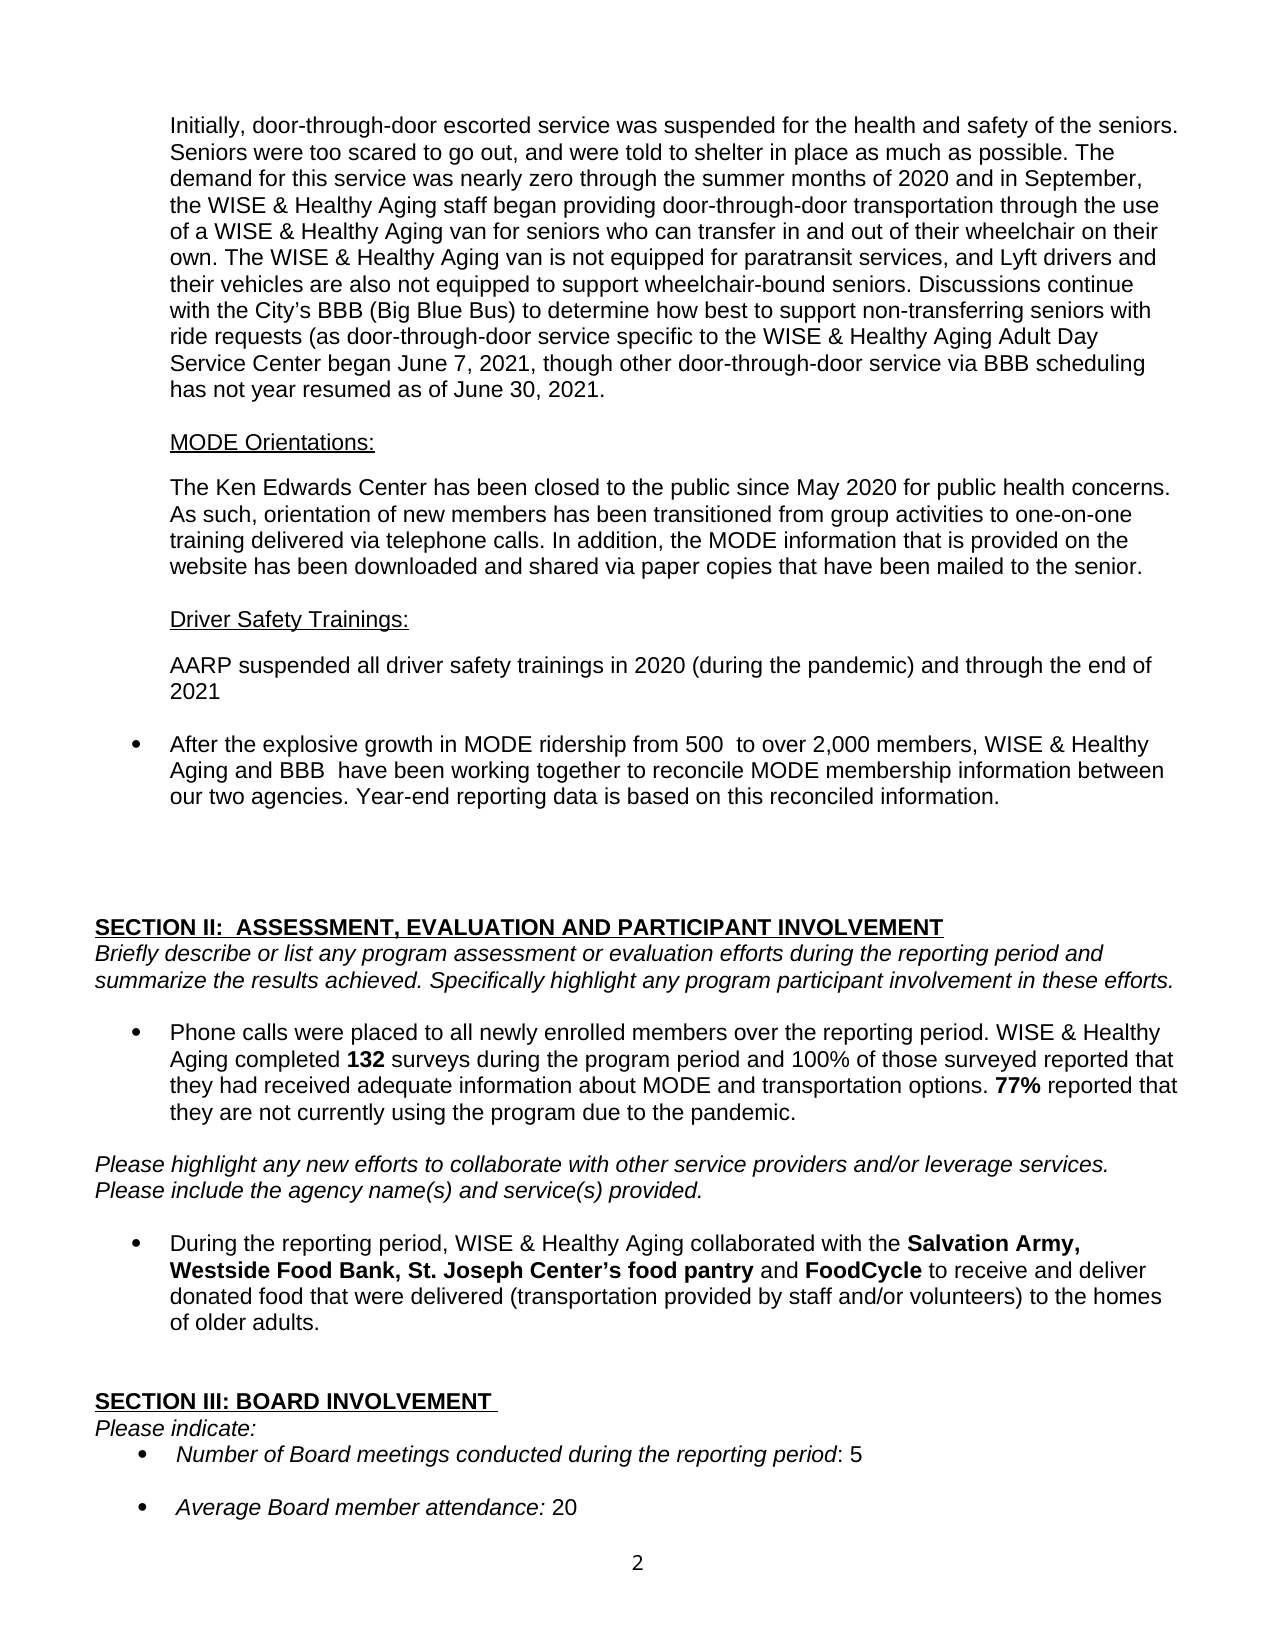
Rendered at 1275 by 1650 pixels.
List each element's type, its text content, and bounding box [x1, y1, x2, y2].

list During the reporting period, WISE & Healthy Aging collaborated with the Salvation Army, Westside Food Bank, St. Joseph Center’s food pantry and FoodCycle to receive and deliver donated food that were delivered (transportation provided by staff and/or volunteers) to the homes of older adults. [132, 1230, 1181, 1336]
text MODE Orientations: [94, 429, 1181, 455]
text Please indicate: [94, 1415, 1181, 1441]
list Phone calls were placed to all newly enrolled members over the reporting period. WISE & Healthy Aging completed 132 surveys during the program period and 100% of those surveyed reported that they had received adequate information about MODE and transportation options. 77% reported that they are not currently using the program due to the pandemic. [132, 1019, 1181, 1125]
subtitle SECTION III: BOARD INVOLVEMENT [94, 1388, 1181, 1415]
text AARP suspended all driver safety trainings in 2020 (during the pandemic) and through the end of 2021 [169, 652, 1181, 704]
subtitle SECTION II: ASSESSMENT, EVALUATION AND PARTICIPANT INVOLVEMENT [94, 914, 1181, 940]
text Driver Safety Trainings: [94, 606, 1181, 632]
text The Ken Edwards Center has been closed to the public since May 2020 for public health concerns. As such, orientation of new members has been transitioned from group activities to one-on-one training delivered via telephone calls. In addition, the MODE information that is provided on the website has been downloaded and shared via paper copies that have been mailed to the senior. [169, 474, 1181, 580]
list Average Board member attendance: 20 [138, 1494, 1181, 1520]
text Briefly describe or list any program assessment or evaluation efforts during the reporting period and summarize the results achieved. Specifically highlight any program participant involvement in these efforts. [94, 940, 1181, 993]
text Please highlight any new efforts to collaborate with other service providers and/or leverage services. Please include the agency name(s) and service(s) provided. [94, 1151, 1181, 1204]
list After the explosive growth in MODE ridership from 500 to over 2,000 members, WISE & Healthy Aging and BBB have been working together to reconcile MODE membership information between our two agencies. Year-end reporting data is based on this reconciled information. [132, 731, 1181, 810]
list Number of Board meetings conducted during the reporting period: 5 [138, 1441, 1181, 1467]
text Initially, door-through-door escorted service was suspended for the health and safety of the seniors. Seniors were too scared to go out, and were told to shelter in place as much as possible. The demand for this service was nearly zero through the summer months of 2020 and in September, the WISE & Healthy Aging staff began providing door-through-door transportation through the use of a WISE & Healthy Aging van for seniors who can transfer in and out of their wheelchair on their own. The WISE & Healthy Aging van is not equipped for paratransit services, and Lyft drivers and their vehicles are also not equipped to support wheelchair-bound seniors. Discussions continue with the City’s BBB (Big Blue Bus) to determine how best to support non-transferring seniors with ride requests (as door-through-door service specific to the WISE & Healthy Aging Adult Day Service Center began June 7, 2021, though other door-through-door service via BBB scheduling has not year resumed as of June 30, 2021. [169, 112, 1181, 402]
